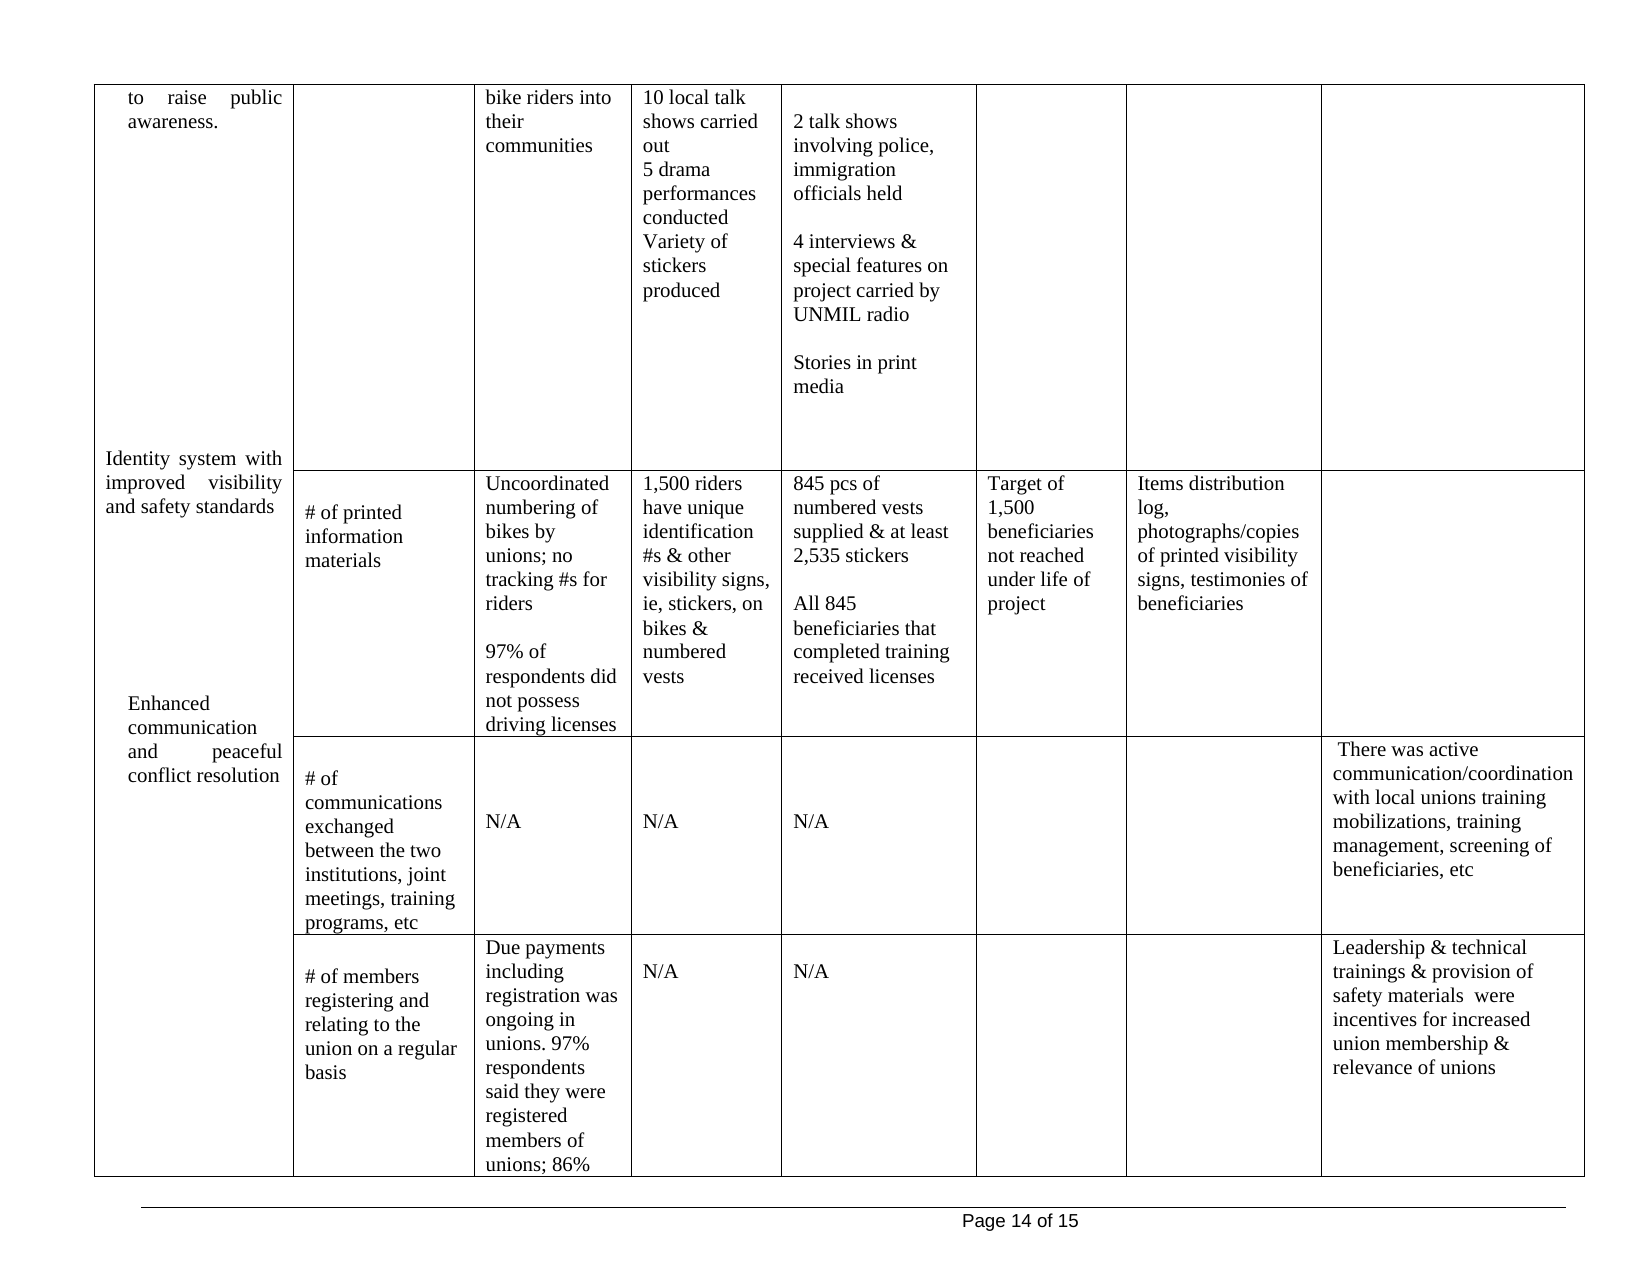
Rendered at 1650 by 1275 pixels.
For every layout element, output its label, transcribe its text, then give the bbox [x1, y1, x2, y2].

table_cell N/A [782, 935, 976, 1176]
table_cell 1,500 riders have unique identification #s & other visibility signs, ie, stickers, on bikes & numbered vests [632, 471, 781, 736]
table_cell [1127, 85, 1321, 470]
table_cell 845 pcs of numbered vests supplied & at least 2,535 stickers All 845 beneficiaries that completed training received licenses [782, 471, 976, 736]
table_cell [1127, 737, 1321, 934]
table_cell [294, 935, 474, 1176]
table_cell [977, 85, 1126, 470]
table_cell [475, 85, 631, 470]
table_cell N/A [632, 935, 781, 1176]
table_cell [294, 85, 474, 470]
table_cell [1127, 935, 1321, 1176]
table_cell N/A [475, 737, 631, 934]
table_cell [782, 85, 976, 470]
table_cell # of communications exchanged between the two institutions, joint meetings, training programs, etc [294, 737, 474, 934]
table_cell Target of 1,500 beneficiaries not reached under life of project [977, 471, 1126, 736]
table_cell [1322, 85, 1584, 470]
table_cell There was active communication/coordination with local unions training mobilizations, training management, screening of beneficiaries, etc [1322, 737, 1584, 934]
table_cell [1322, 471, 1584, 736]
table_cell [977, 737, 1126, 934]
table_cell N/A [782, 737, 976, 934]
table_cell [632, 85, 781, 470]
table_cell # of printed information materials [294, 471, 474, 736]
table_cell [1322, 935, 1584, 1176]
table_cell N/A [632, 737, 781, 934]
table_cell Items distribution log, photographs/copies of printed visibility signs, testimonies of beneficiaries [1127, 471, 1321, 736]
table_cell Uncoordinated numbering of bikes by unions; no tracking #s for riders 97% of respondents did not possess driving licenses [475, 471, 631, 736]
table_cell [977, 935, 1126, 1176]
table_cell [475, 935, 631, 1176]
